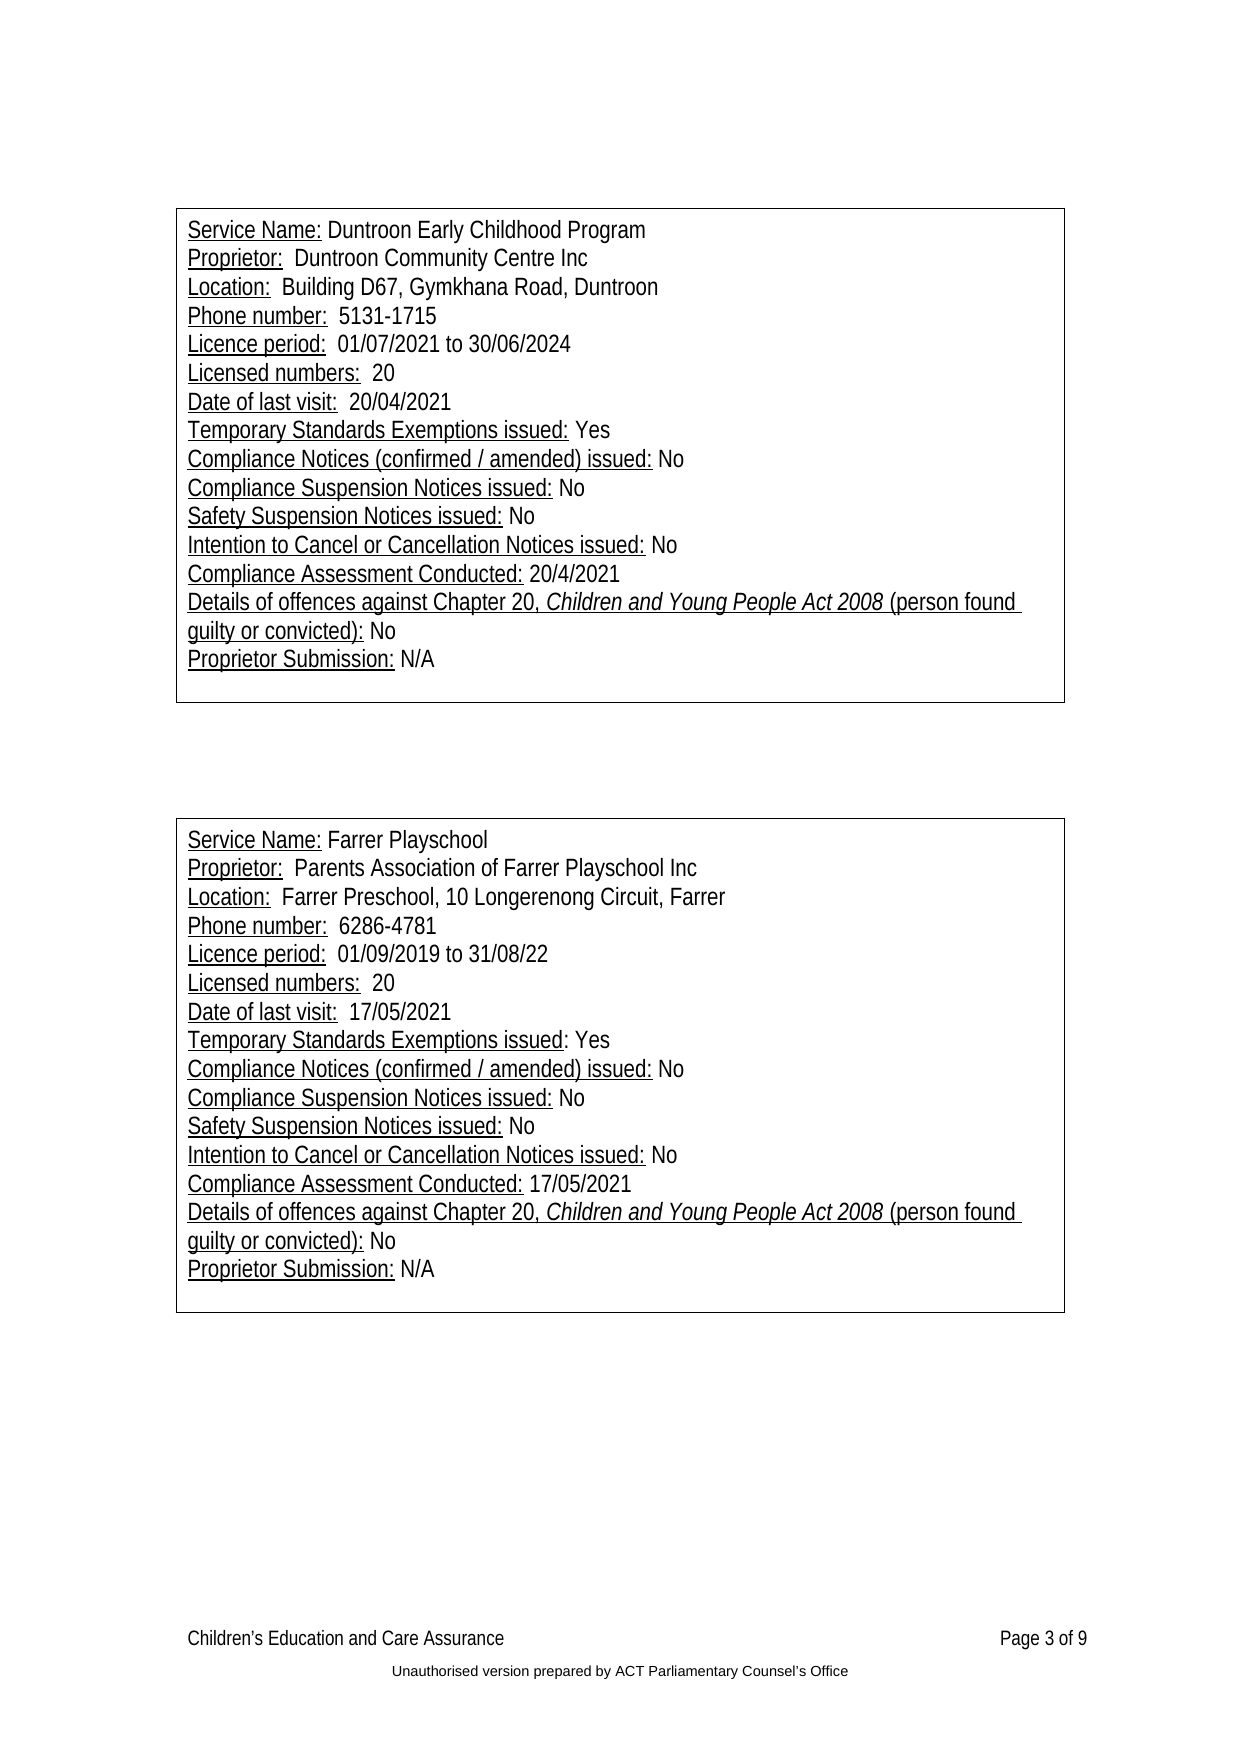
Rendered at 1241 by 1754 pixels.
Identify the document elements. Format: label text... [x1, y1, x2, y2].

table_cell Compliance Assessment Conducted: 17/05/2021 [177, 1169, 1064, 1197]
table_cell Licence period: 01/07/2021 to 30/06/2024 [177, 329, 1064, 358]
table_cell Temporary Standards Exemptions issued: Yes [177, 415, 1064, 444]
table_cell Licensed numbers: 20 [177, 358, 1064, 387]
table_cell Licence period: 01/09/2019 to 31/08/22 [177, 939, 1064, 968]
table_cell Compliance Notices (confirmed / amended) issued: No [177, 444, 1064, 473]
table_cell Temporary Standards Exemptions issued: Yes [177, 1025, 1064, 1054]
table_header Service Name: Farrer Playschool [177, 819, 1064, 853]
table_cell Proprietor: Duntroon Community Centre Inc [177, 244, 1064, 272]
table_cell Location: Building D67, Gymkhana Road, Duntroon [177, 272, 1064, 301]
table_cell Compliance Suspension Notices issued: No [177, 473, 1064, 501]
table_cell Location: Farrer Preschool, 10 Longerenong Circuit, Farrer [177, 882, 1064, 911]
table_cell Date of last visit: 20/04/2021 [177, 387, 1064, 415]
table_cell Date of last visit: 17/05/2021 [177, 997, 1064, 1025]
table_cell Proprietor: Parents Association of Farrer Playschool Inc [177, 854, 1064, 882]
table_cell Details of offences against Chapter 20, and Young People Act 2008 (person found guilty or convicted): No [177, 587, 1064, 644]
table_cell Licensed numbers: 20 [177, 968, 1064, 997]
table_cell Intention to Cancel or Cancellation Notices issued: No [177, 530, 1064, 558]
table_cell Intention to Cancel or Cancellation Notices issued: No [177, 1140, 1064, 1168]
table_cell Compliance Assessment Conducted: 20/4/2021 [177, 559, 1064, 587]
table_cell Proprietor Submission: N/A [177, 1255, 1064, 1312]
table_cell Compliance Notices (confirmed / amended) issued: No [177, 1054, 1064, 1083]
table_cell Phone number: 5131-1715 [177, 301, 1064, 329]
table_cell Compliance Suspension Notices issued: No [177, 1083, 1064, 1111]
table_header Service Name: Duntroon Early Childhood Program [177, 209, 1064, 243]
table_cell Phone number: 6286-4781 [177, 911, 1064, 939]
table_cell Proprietor Submission: N/A [177, 645, 1064, 702]
table_cell Safety Suspension Notices issued: No [177, 1111, 1064, 1140]
table_cell Details of offences against Chapter 20, and Young People Act 2008 (person found guilty or convicted): No [177, 1197, 1064, 1254]
table_cell Safety Suspension Notices issued: No [177, 501, 1064, 530]
